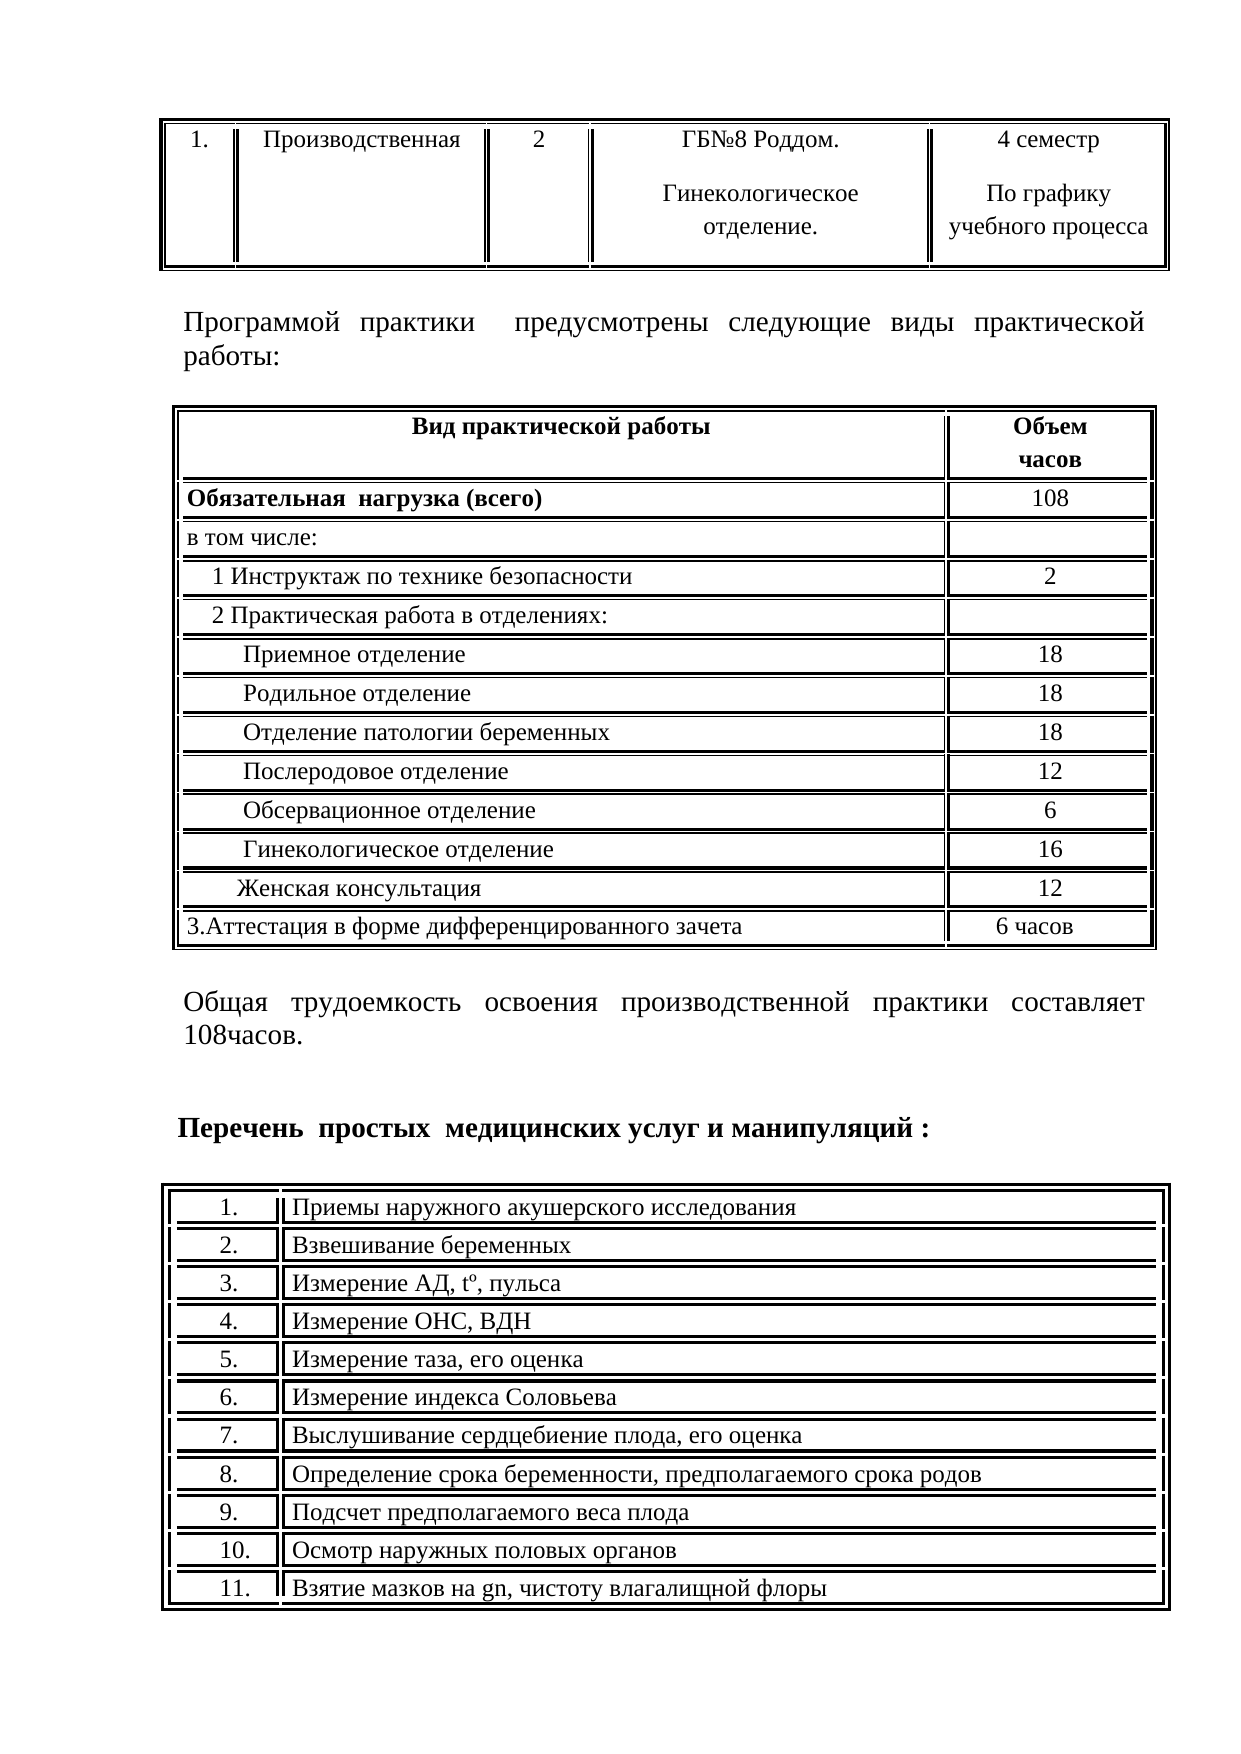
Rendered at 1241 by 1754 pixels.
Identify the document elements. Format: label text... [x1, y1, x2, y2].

table_cell 18 [947, 633, 1153, 672]
table_cell Обязательная нагрузка (всего) [175, 477, 947, 516]
table_cell [166, 1221, 281, 1259]
table_cell [166, 1297, 281, 1335]
table_cell Взвешивание беременных [281, 1221, 1167, 1259]
table_cell Взятие мазков на gn, чистоту влагалищной флоры [281, 1564, 1167, 1602]
table_cell 6 часов [947, 905, 1153, 944]
table_cell Измерение ОНС, ВДН [281, 1297, 1167, 1335]
table_cell 1. [163, 121, 236, 265]
table_cell Выслушивание сердцебиение плода, его оценка [281, 1411, 1167, 1449]
table_cell 2 [947, 555, 1153, 594]
text Программой практики предусмотрены следующие виды практической работы: [183, 304, 1146, 372]
table_cell 12 [947, 750, 1153, 789]
table_cell 108 [947, 477, 1153, 516]
text Общая трудоемкость освоения производственной практики составляет 108часов. [183, 984, 1146, 1051]
table_cell 3.Аттестация в форме дифференцированного зачета [175, 905, 947, 944]
table_cell [947, 594, 1153, 633]
table_cell 6 [947, 789, 1153, 827]
table_cell [166, 1526, 281, 1564]
table_cell 1 Инструктаж по технике безопасности [175, 555, 947, 594]
table_cell Послеродовое отделение [175, 750, 947, 789]
table_cell [166, 1488, 281, 1526]
text Перечень простых медицинских услуг и манипуляций : [177, 1110, 1152, 1144]
table_cell Обсервационное отделение [175, 789, 947, 827]
table_cell 18 [947, 711, 1153, 750]
table_cell Определение срока беременности, предполагаемого срока родов [281, 1449, 1167, 1487]
table_cell [166, 1411, 281, 1449]
table_cell Измерение таза, его оценка [281, 1335, 1167, 1373]
table_cell Измерение индекса Соловьева [281, 1373, 1167, 1411]
table_cell 12 [947, 866, 1153, 905]
table_cell 16 [947, 828, 1153, 866]
table_cell 18 [947, 672, 1153, 711]
table_cell Измерение АД, tº, пульса [281, 1259, 1167, 1297]
table_cell [166, 1449, 281, 1487]
table_header [166, 1186, 281, 1221]
table_cell [947, 516, 1153, 555]
table_cell в том числе: [175, 516, 947, 555]
table_cell [166, 1373, 281, 1411]
table_header Приемы наружного акушерского исследования [281, 1186, 1167, 1221]
table_cell Осмотр наружных половых органов [281, 1526, 1167, 1564]
table_cell Гинекологическое отделение [175, 828, 947, 866]
table_cell 2 [487, 121, 591, 265]
table_header Объем часов [947, 412, 1150, 477]
table_cell Приемное отделение [175, 633, 947, 672]
table_cell [166, 1564, 281, 1602]
table_cell Отделение патологии беременных [175, 711, 947, 750]
table_cell [166, 1335, 281, 1373]
table_cell Производственная [236, 121, 487, 265]
table_cell Подсчет предполагаемого веса плода [281, 1488, 1167, 1526]
table_header Вид практической работы [175, 408, 947, 477]
table_cell 2 Практическая работа в отделениях: [175, 594, 947, 633]
table_cell 4 семестр По графику учебного процесса [930, 124, 1164, 265]
table_cell ГБ№8 Роддом. Гинекологическое отделение. [591, 121, 930, 265]
table_cell [166, 1259, 281, 1297]
table_cell Женская консультация [175, 866, 947, 905]
table_cell Родильное отделение [175, 672, 947, 711]
